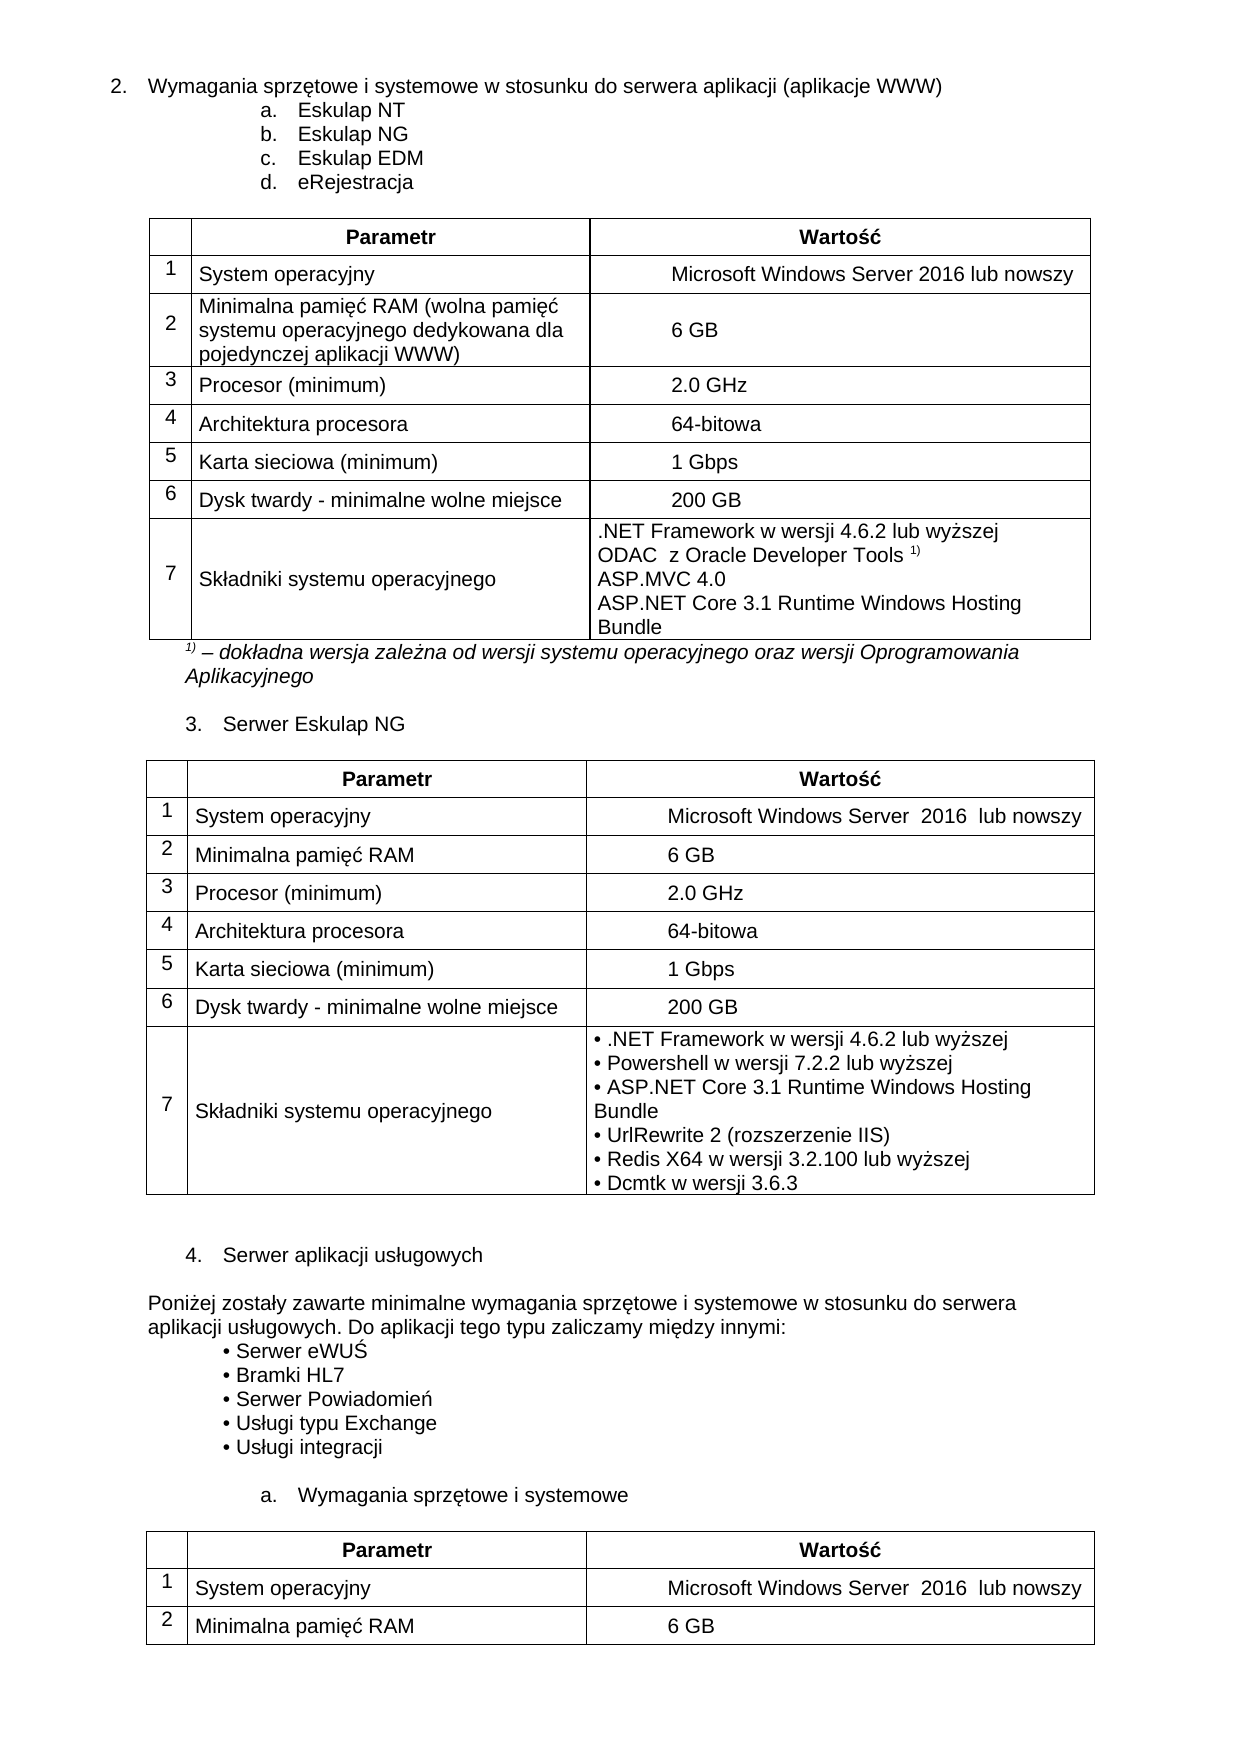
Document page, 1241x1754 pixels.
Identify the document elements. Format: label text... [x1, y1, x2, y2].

text • Serwer Powiadomień [223, 1387, 1093, 1411]
table_cell 5 [150, 443, 191, 480]
table_header Parametr [192, 219, 589, 254]
table_cell 64-bitowa [591, 405, 1090, 442]
table_cell 6 GB [591, 294, 1090, 366]
table_cell Minimalna pamięć RAM (wolna pamięć systemu operacyjnego dedykowana dla pojedynczej aplikacji WWW) [192, 294, 589, 366]
table_cell 1 [147, 1569, 187, 1606]
table_cell 2 [147, 836, 187, 873]
text 1) – dokładna wersja zależna od wersji systemu operacyjnego oraz wersji Oprogramowania Aplikacyjnego [185, 640, 1093, 688]
table_cell 7 [150, 519, 191, 639]
table_cell System operacyjny [188, 798, 586, 835]
list Serwer Eskulap NG [185, 712, 1093, 736]
table_cell 1 Gbps [587, 950, 1094, 987]
table_cell Minimalna pamięć RAM [188, 836, 586, 873]
table_cell 2.0 GHz [587, 874, 1094, 911]
table_cell System operacyjny [188, 1569, 586, 1606]
table_cell Składniki systemu operacyjnego [192, 519, 589, 639]
text • Usługi integracji [223, 1435, 1093, 1459]
table_cell 1 Gbps [591, 443, 1090, 480]
table_header [150, 219, 191, 254]
table_cell Architektura procesora [192, 405, 589, 442]
table_header Wartość [587, 761, 1094, 797]
table_cell 6 [147, 989, 187, 1026]
table_cell 4 [147, 912, 187, 949]
table_cell 2 [147, 1607, 187, 1644]
table_cell 2.0 GHz [591, 367, 1090, 404]
list Eskulap NG [260, 122, 1093, 146]
table_cell 2 [150, 294, 191, 366]
table_cell Dysk twardy - minimalne wolne miejsce [192, 481, 589, 518]
table_cell Procesor (minimum) [188, 874, 586, 911]
list Serwer aplikacji usługowych [185, 1243, 1093, 1267]
list eRejestracja [260, 170, 1093, 194]
table_cell 3 [147, 874, 187, 911]
table_cell 200 GB [591, 481, 1090, 518]
table_cell Microsoft Windows Server 2016 lub nowszy [587, 1569, 1094, 1606]
table_cell Składniki systemu operacyjnego [188, 1027, 586, 1194]
table_cell 5 [147, 950, 187, 987]
table_cell 7 [147, 1027, 187, 1194]
table_cell Karta sieciowa (minimum) [192, 443, 589, 480]
table_cell 4 [150, 405, 191, 442]
table_header [147, 761, 187, 797]
list Eskulap EDM [260, 146, 1093, 170]
table_cell 6 GB [587, 836, 1094, 873]
text • Serwer eWUŚ [223, 1339, 1093, 1363]
table_cell 6 [150, 481, 191, 518]
table_cell .NET Framework w wersji 4.6.2 lub wyższej ODAC z Oracle Developer Tools 1) ASP.MVC 4.0 ASP.NET Core 3.1 Runtime Windows Hosting Bundle [591, 519, 1090, 639]
text • Bramki HL7 [223, 1363, 1093, 1387]
table_header Wartość [591, 219, 1090, 254]
table_header Wartość [587, 1532, 1094, 1568]
table_cell 1 [147, 798, 187, 835]
table_cell 3 [150, 367, 191, 404]
table_cell 6 GB [587, 1607, 1094, 1644]
table_cell System operacyjny [192, 256, 589, 293]
table_cell • .NET Framework w wersji 4.6.2 lub wyższej • Powershell w wersji 7.2.2 lub wyższej • ASP.NET Core 3.1 Runtime Windows Hosting Bundle • UrlRewrite 2 (rozszerzenie IIS) • Redis X64 w wersji 3.2.100 lub wyższej • Dcmtk w wersji 3.6.3 [587, 1027, 1094, 1194]
table_cell Procesor (minimum) [192, 367, 589, 404]
table_cell 64-bitowa [587, 912, 1094, 949]
table_cell Dysk twardy - minimalne wolne miejsce [188, 989, 586, 1026]
table_header [147, 1532, 187, 1568]
table_cell 200 GB [587, 989, 1094, 1026]
table_header Parametr [188, 1532, 586, 1568]
table_header Parametr [188, 761, 586, 797]
table_cell Karta sieciowa (minimum) [188, 950, 586, 987]
list Wymagania sprzętowe i systemowe [260, 1483, 1093, 1507]
table_cell Architektura procesora [188, 912, 586, 949]
text Poniżej zostały zawarte minimalne wymagania sprzętowe i systemowe w stosunku do serwera aplikacji usługowych. Do aplikacji tego typu zaliczamy między innymi: [148, 1291, 1093, 1339]
list Wymagania sprzętowe i systemowe w stosunku do serwera aplikacji (aplikacje WWW) [110, 74, 1093, 98]
text • Usługi typu Exchange [223, 1411, 1093, 1435]
table_cell Microsoft Windows Server 2016 lub nowszy [591, 256, 1090, 293]
list Eskulap NT [260, 98, 1093, 122]
table_cell 1 [150, 256, 191, 293]
table_cell Microsoft Windows Server 2016 lub nowszy [587, 798, 1094, 835]
table_cell Minimalna pamięć RAM [188, 1607, 586, 1644]
